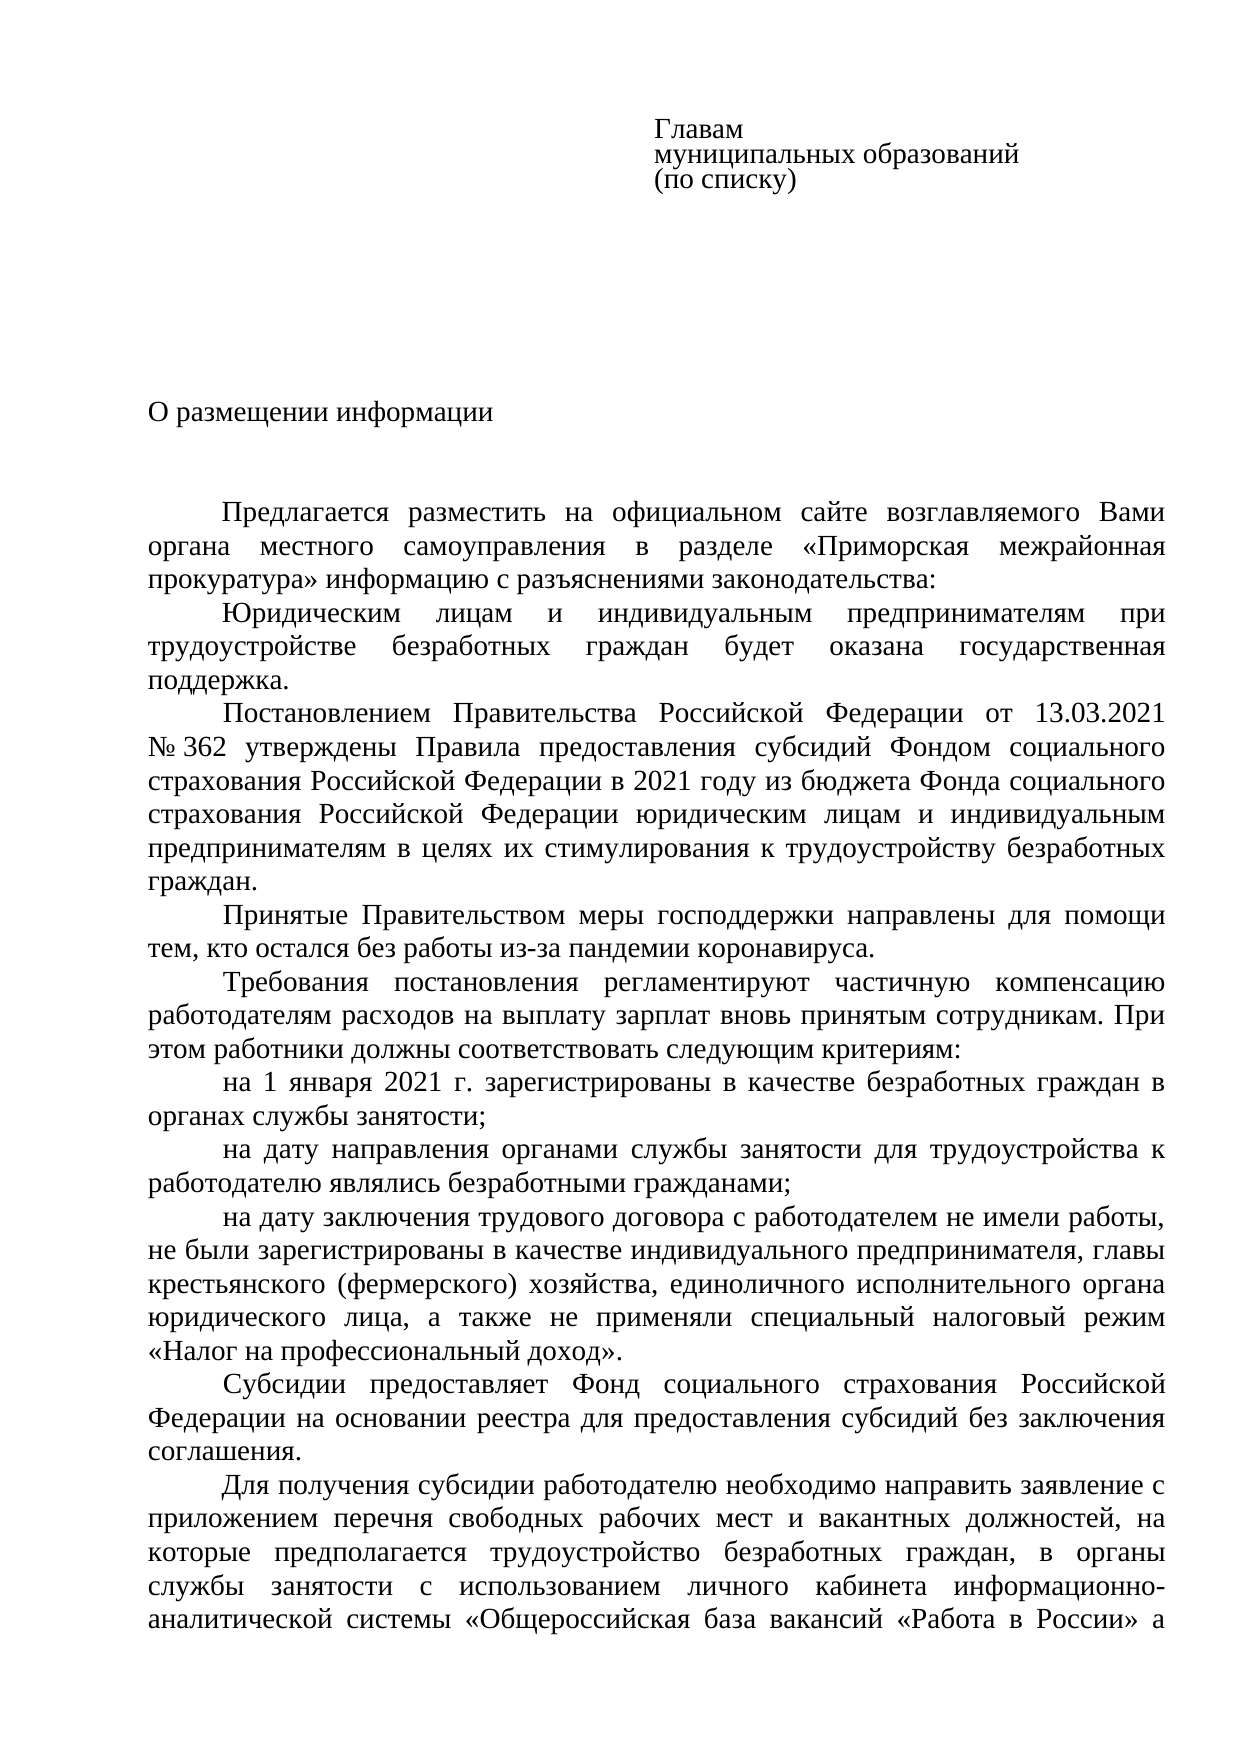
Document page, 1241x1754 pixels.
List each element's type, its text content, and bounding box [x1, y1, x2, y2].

text О размещении информации [148, 394, 1166, 427]
text на дату заключения трудового договора с работодателем не имели работы, не были зарегистрированы в качестве индивидуального предпринимателя, главы крестьянского (фермерского) хозяйства, единоличного исполнительного органа юридического лица, а также не применяли специальный налоговый режим «Налог на профессиональный доход». [148, 1199, 1166, 1366]
text Юридическим лицам и индивидуальным предпринимателям при трудоустройстве безработных граждан будет оказана государственная поддержка. [148, 595, 1166, 696]
text (по списку) [658, 168, 1166, 193]
text Требования постановления регламентируют частичную компенсацию работодателям расходов на выплату зарплат вновь принятым сотрудникам. При этом работники должны соответствовать следующим критериям: [148, 964, 1166, 1064]
text Главам [654, 118, 1166, 143]
text Предлагается разместить на официальном сайте возглавляемого Вами органа местного самоуправления в разделе «Приморская межрайонная прокуратура» информацию с разъяснениями законодательства: [148, 494, 1166, 595]
text на дату направления органами службы занятости для трудоустройства к работодателю являлись безработными гражданами; [148, 1132, 1166, 1199]
text муниципальных образований [654, 143, 1166, 168]
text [148, 1467, 1166, 1635]
text на 1 января 2021 г. зарегистрированы в качестве безработных граждан в органах службы занятости; [148, 1064, 1166, 1132]
text Субсидии предоставляет Фонд социального страхования Российской Федерации на основании реестра для предоставления субсидий без заключения соглашения. [148, 1366, 1166, 1467]
text Постановлением Правительства Российской Федерации от 13.03.2021 № 362 утверждены Правила предоставления субсидий Фондом социального страхования Российской Федерации в 2021 году из бюджета Фонда социального страхования Российской Федерации юридическим лицам и индивидуальным предпринимателям в целях их стимулирования к трудоустройству безработных граждан. [148, 696, 1166, 897]
text Принятые Правительством меры господдержки направлены для помощи тем, кто остался без работы из-за пандемии коронавируса. [148, 897, 1166, 964]
